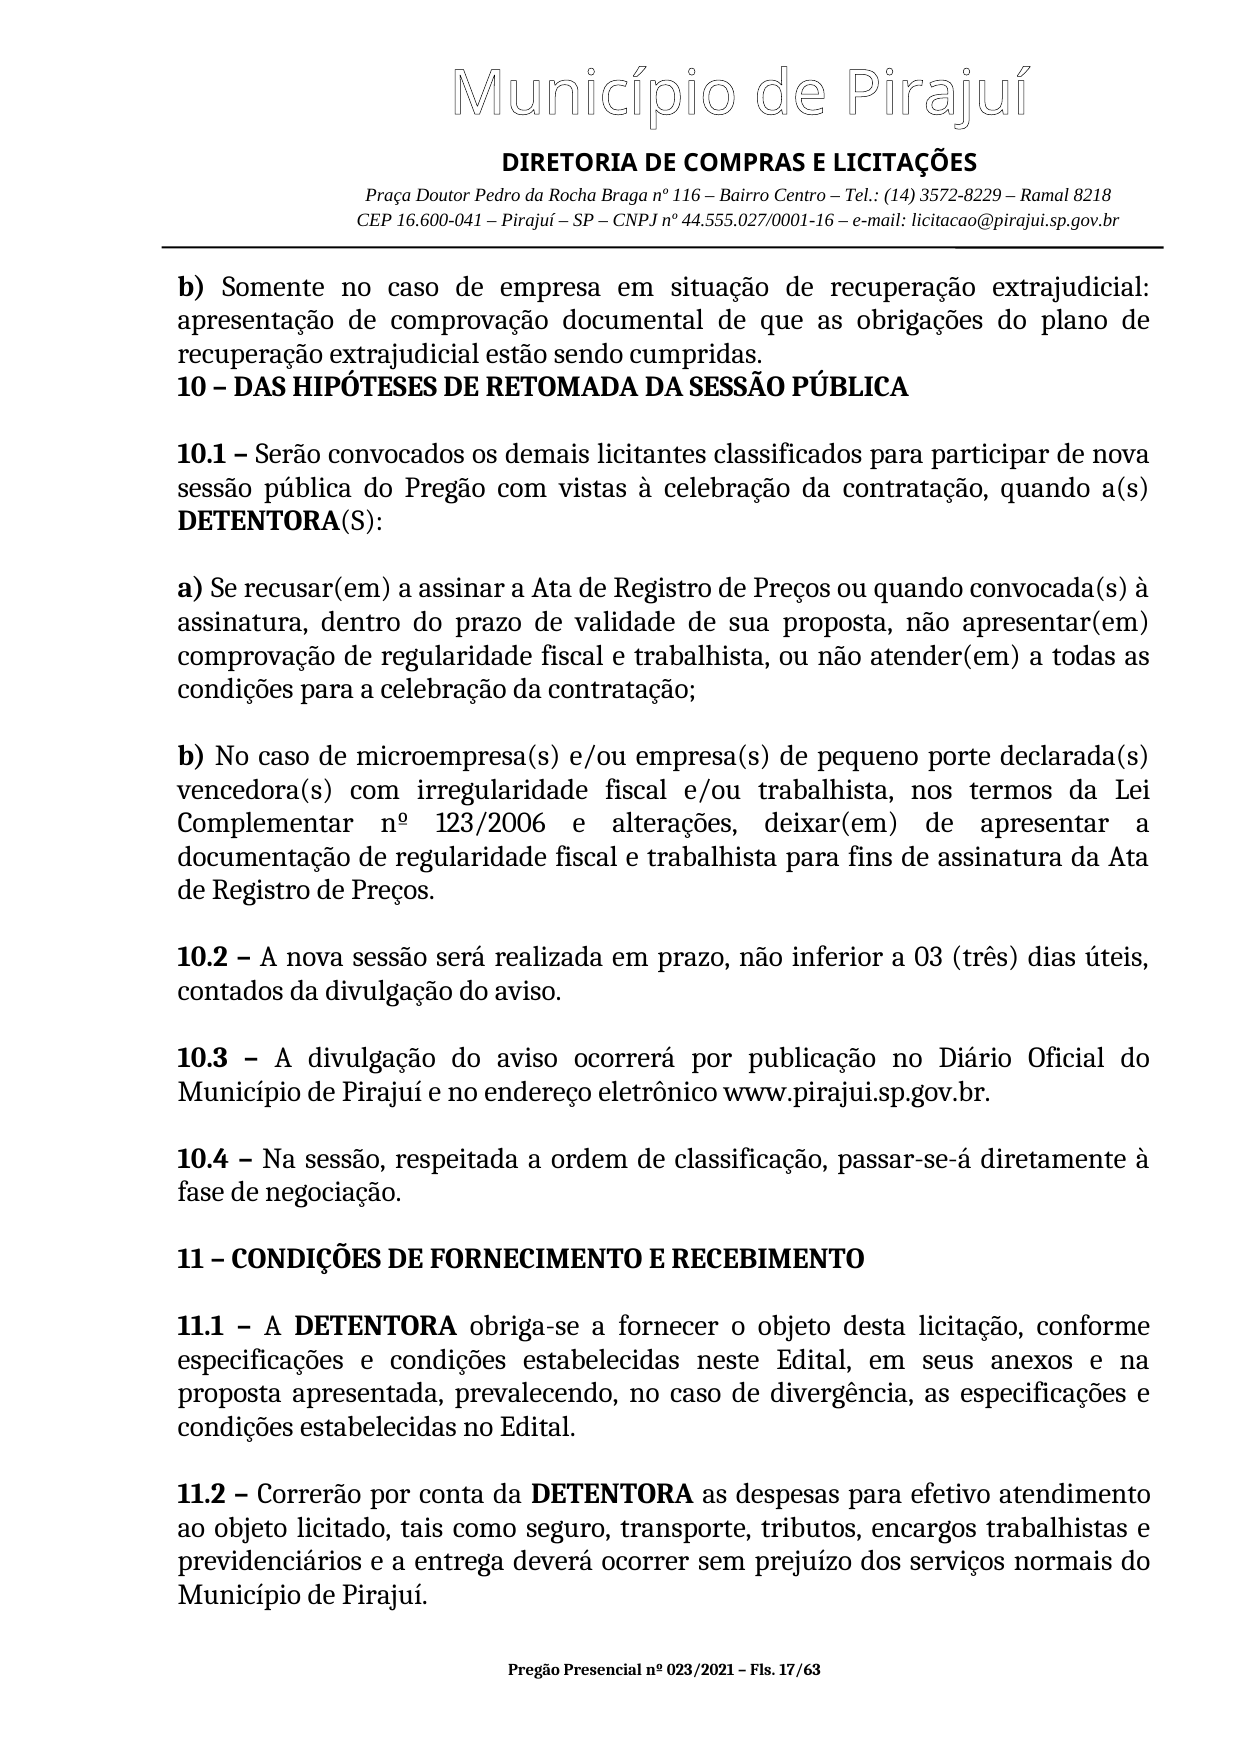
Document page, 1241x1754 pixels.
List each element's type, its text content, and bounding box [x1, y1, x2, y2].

text 10.2 – A nova sessão será realizada em prazo, não inferior a 03 (três) dias úteis, contados da divulgação do aviso. [177, 941, 1152, 1008]
text 11.2 – Correrão por conta da DETENTORA as despesas para efetivo atendimento ao objeto licitado, tais como seguro, transporte, tributos, encargos trabalhistas e previdenciários e a entrega deverá ocorrer sem prejuízo dos serviços normais do Município de Pirajuí. [177, 1477, 1152, 1611]
text 10.1 – Serão convocados os demais licitantes classificados para participar de nova sessão pública do Pregão com vistas à celebração da contratação, quando a(s) DETENTORA(S): [177, 437, 1152, 538]
text b) Somente no caso de empresa em situação de recuperação extrajudicial: apresentação de comprovação documental de que as obrigações do plano de recuperação extrajudicial estão sendo cumpridas. [177, 270, 1152, 370]
text b) No caso de microempresa(s) e/ou empresa(s) de pequeno porte declarada(s) vencedora(s) com irregularidade fiscal e/ou trabalhista, nos termos da Lei Complementar nº 123/2006 e alterações, deixar(em) de apresentar a documentação de regularidade fiscal e trabalhista para fins de assinatura da Ata de Registro de Preços. [177, 739, 1152, 907]
text 11.1 – A DETENTORA obriga-se a fornecer o objeto desta licitação, conforme especificações e condições estabelecidas neste Edital, em seus anexos e na proposta apresentada, prevalecendo, no caso de divergência, as especificações e condições estabelecidas no Edital. [177, 1309, 1152, 1444]
text 11 – CONDIÇÕES DE FORNECIMENTO E RECEBIMENTO [177, 1242, 1152, 1276]
text a) Se recusar(em) a assinar a Ata de Registro de Preços ou quando convocada(s) à assinatura, dentro do prazo de validade de sua proposta, não apresentar(em) comprovação de regularidade fiscal e trabalhista, ou não atender(em) a todas as condições para a celebração da contratação; [177, 572, 1152, 706]
text 10.4 – Na sessão, respeitada a ordem de classificação, passar-se-á diretamente à fase de negociação. [177, 1142, 1152, 1209]
text 10.3 – A divulgação do aviso ocorrerá por publicação no Diário Oficial do Município de Pirajuí e no endereço eletrônico www.pirajui.sp.gov.br. [177, 1041, 1152, 1108]
text 10 – DAS HIPÓTESES DE RETOMADA DA SESSÃO PÚBLICA [177, 370, 1152, 404]
